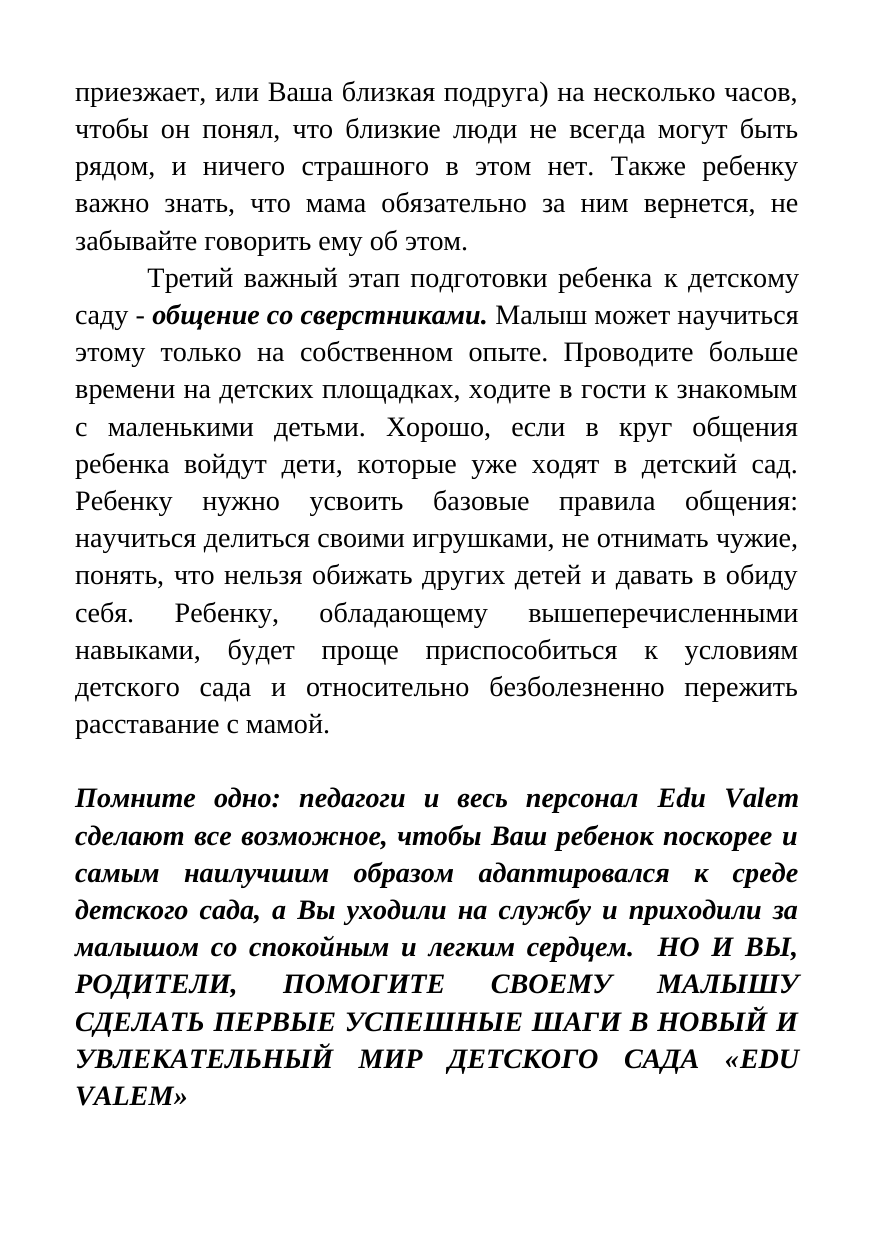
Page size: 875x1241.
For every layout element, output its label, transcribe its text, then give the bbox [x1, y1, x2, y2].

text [75, 75, 799, 256]
text Помните одно: педагоги и весь персонал Edu Valem сделают все возможное, чтобы Ваш ребенок поскорее и самым наилучшим образом адаптировался к среде детского сада, а Вы уходили на службу и приходили за малышом со спокойным и легким сердцем. НО И ВЫ, РОДИТЕЛИ, ПОМОГИТЕ СВОЕМУ МАЛЫШУ СДЕЛАТЬ ПЕРВЫЕ УСПЕШНЫЕ ШАГИ В НОВЫЙ И УВЛЕКАТЕЛЬНЫЙ МИР ДЕТСКОГО САДА «EDU VALEM» [75, 782, 799, 1111]
text Третий важный этап подготовки ребенка к детскому саду - общение со сверстниками. Малыш может научиться этому только на собственном опыте. Проводите больше времени на детских площадках, ходите в гости к знакомым с маленькими детьми. Хорошо, если в круг общения ребенка войдут дети, которые уже ходят в детский сад. Ребенку нужно усвоить базовые правила общения: научиться делиться своими игрушками, не отнимать чужие, понять, что нельзя обижать других детей и давать в обиду себя. Ребенку, обладающему вышеперечисленными навыками, будет проще приспособиться к условиям детского сада и относительно безболезненно пережить расставание с мамой. [75, 261, 799, 739]
